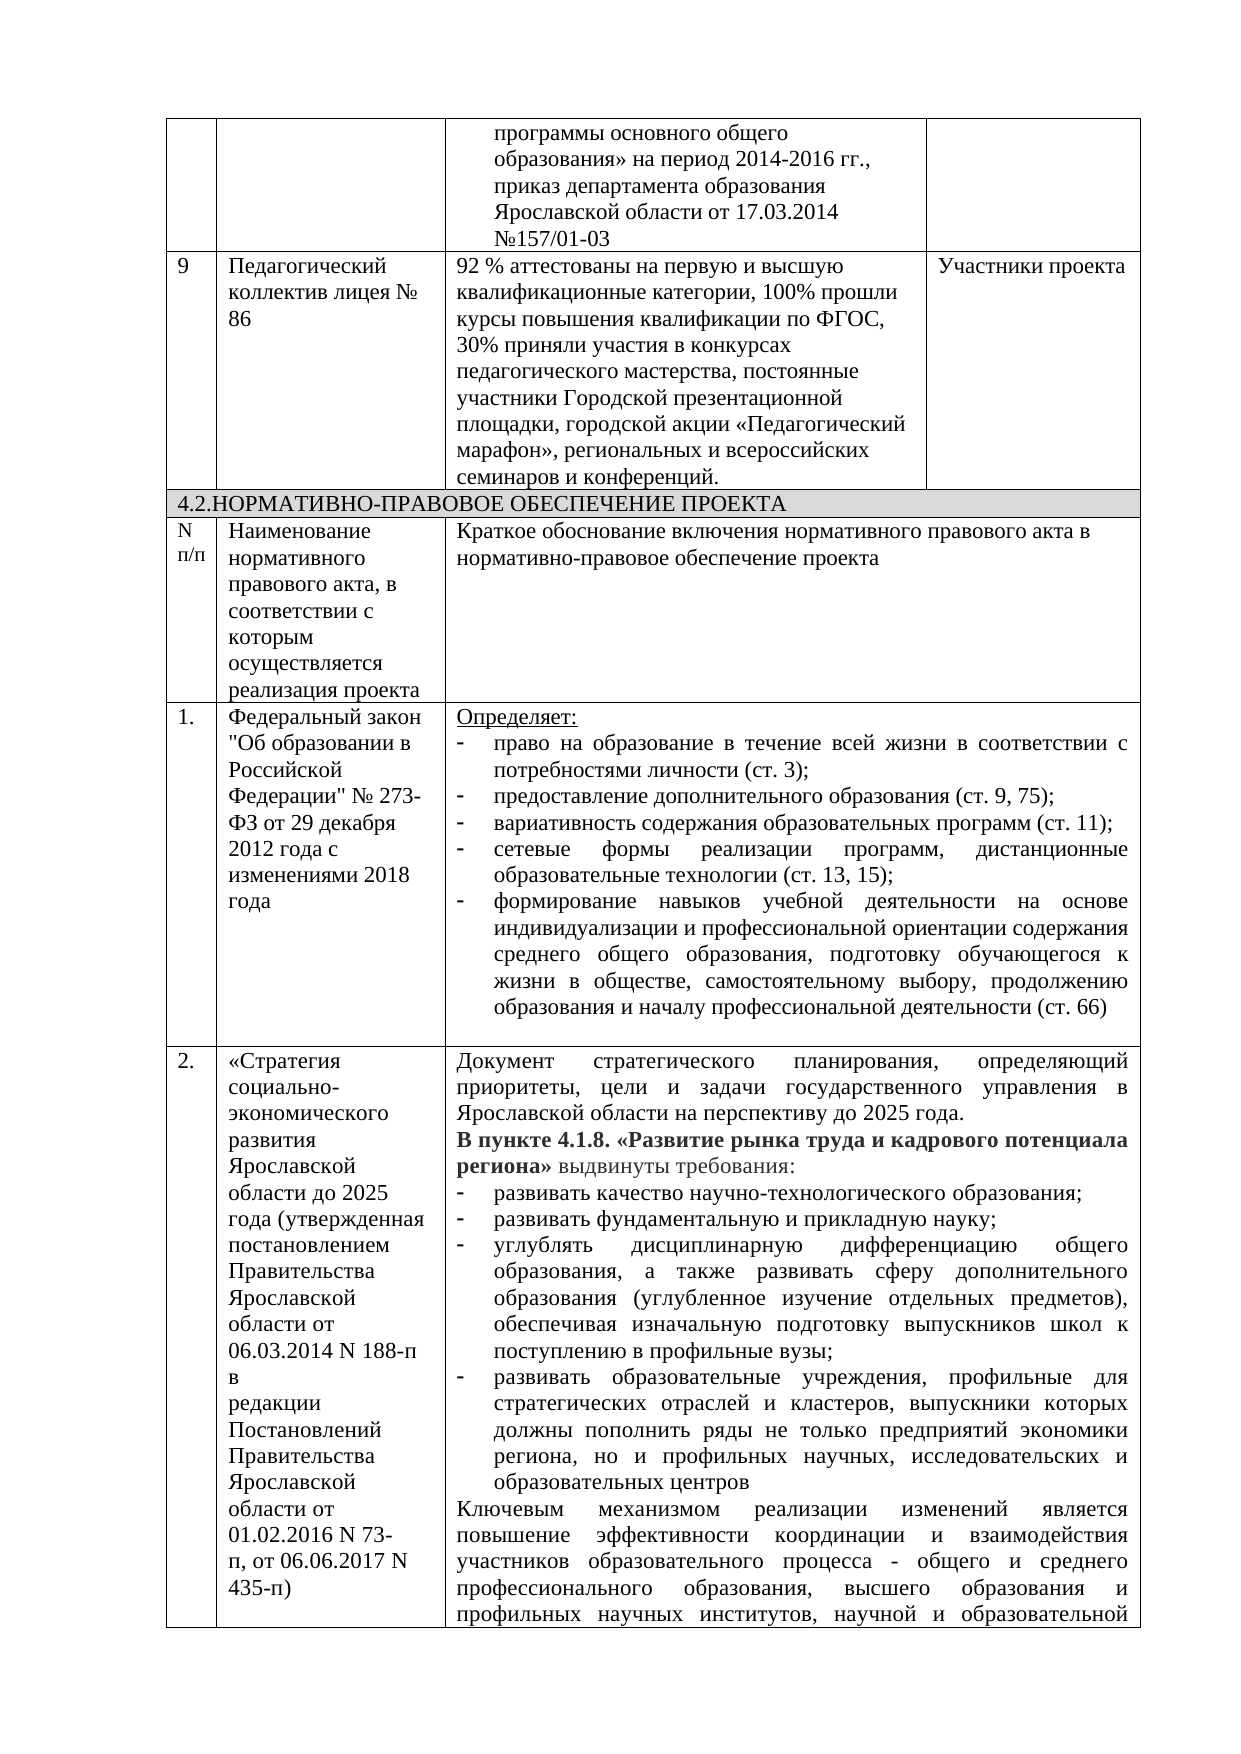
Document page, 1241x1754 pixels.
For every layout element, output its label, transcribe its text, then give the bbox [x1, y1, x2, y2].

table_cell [446, 1047, 1140, 1627]
table_cell 2. [167, 1047, 216, 1627]
table_cell N п/п [167, 518, 216, 702]
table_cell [927, 119, 1140, 251]
table_cell 9 [167, 252, 216, 489]
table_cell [217, 1047, 445, 1627]
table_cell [217, 119, 445, 251]
table_cell Участники проекта [927, 252, 1140, 489]
table_cell Определяет: право на образование в течение всей жизни в соответствии с потребностями личности (ст. 3); предоставление дополнительного образования (ст. 9, 75); вариативность содержания образовательных программ (ст. 11); сетевые формы реализации программ, дистанционные образовательные технологии (ст. 13, 15); формирование навыков учебной деятельности на основе индивидуализации и профессиональной ориентации содержания среднего общего образования, подготовку обучающегося к жизни в обществе, самостоятельному выбору, продолжению образования и началу профессиональной деятельности (ст. 66) [446, 703, 1140, 1046]
table_cell Наименование нормативного правового акта, в соответствии с которым осуществляется реализация проекта [217, 518, 445, 702]
table_cell 92 % аттестованы на первую и высшую квалификационные категории, 100% прошли курсы повышения квалификации по ФГОС, 30% приняли участия в конкурсах педагогического мастерства, постоянные участники Городской презентационной площадки, городской акции «Педагогический марафон», региональных и всероссийских семинаров и конференций. [446, 252, 926, 489]
table_cell Краткое обоснование включения нормативного правового акта в нормативно-правовое обеспечение проекта [446, 518, 1140, 702]
table_cell 1. [167, 703, 216, 1046]
table_cell Педагогический коллектив лицея № 86 [217, 252, 445, 489]
table_cell Федеральный закон "Об образовании в Российской Федерации" № 273-ФЗ от 29 декабря 2012 года с изменениями 2018 года [217, 703, 445, 1046]
table_cell 8 [167, 119, 216, 251]
table_cell 4.2.НОРМАТИВНО-ПРАВОВОЕ ОБЕСПЕЧЕНИЕ ПРОЕКТА [167, 490, 1140, 517]
